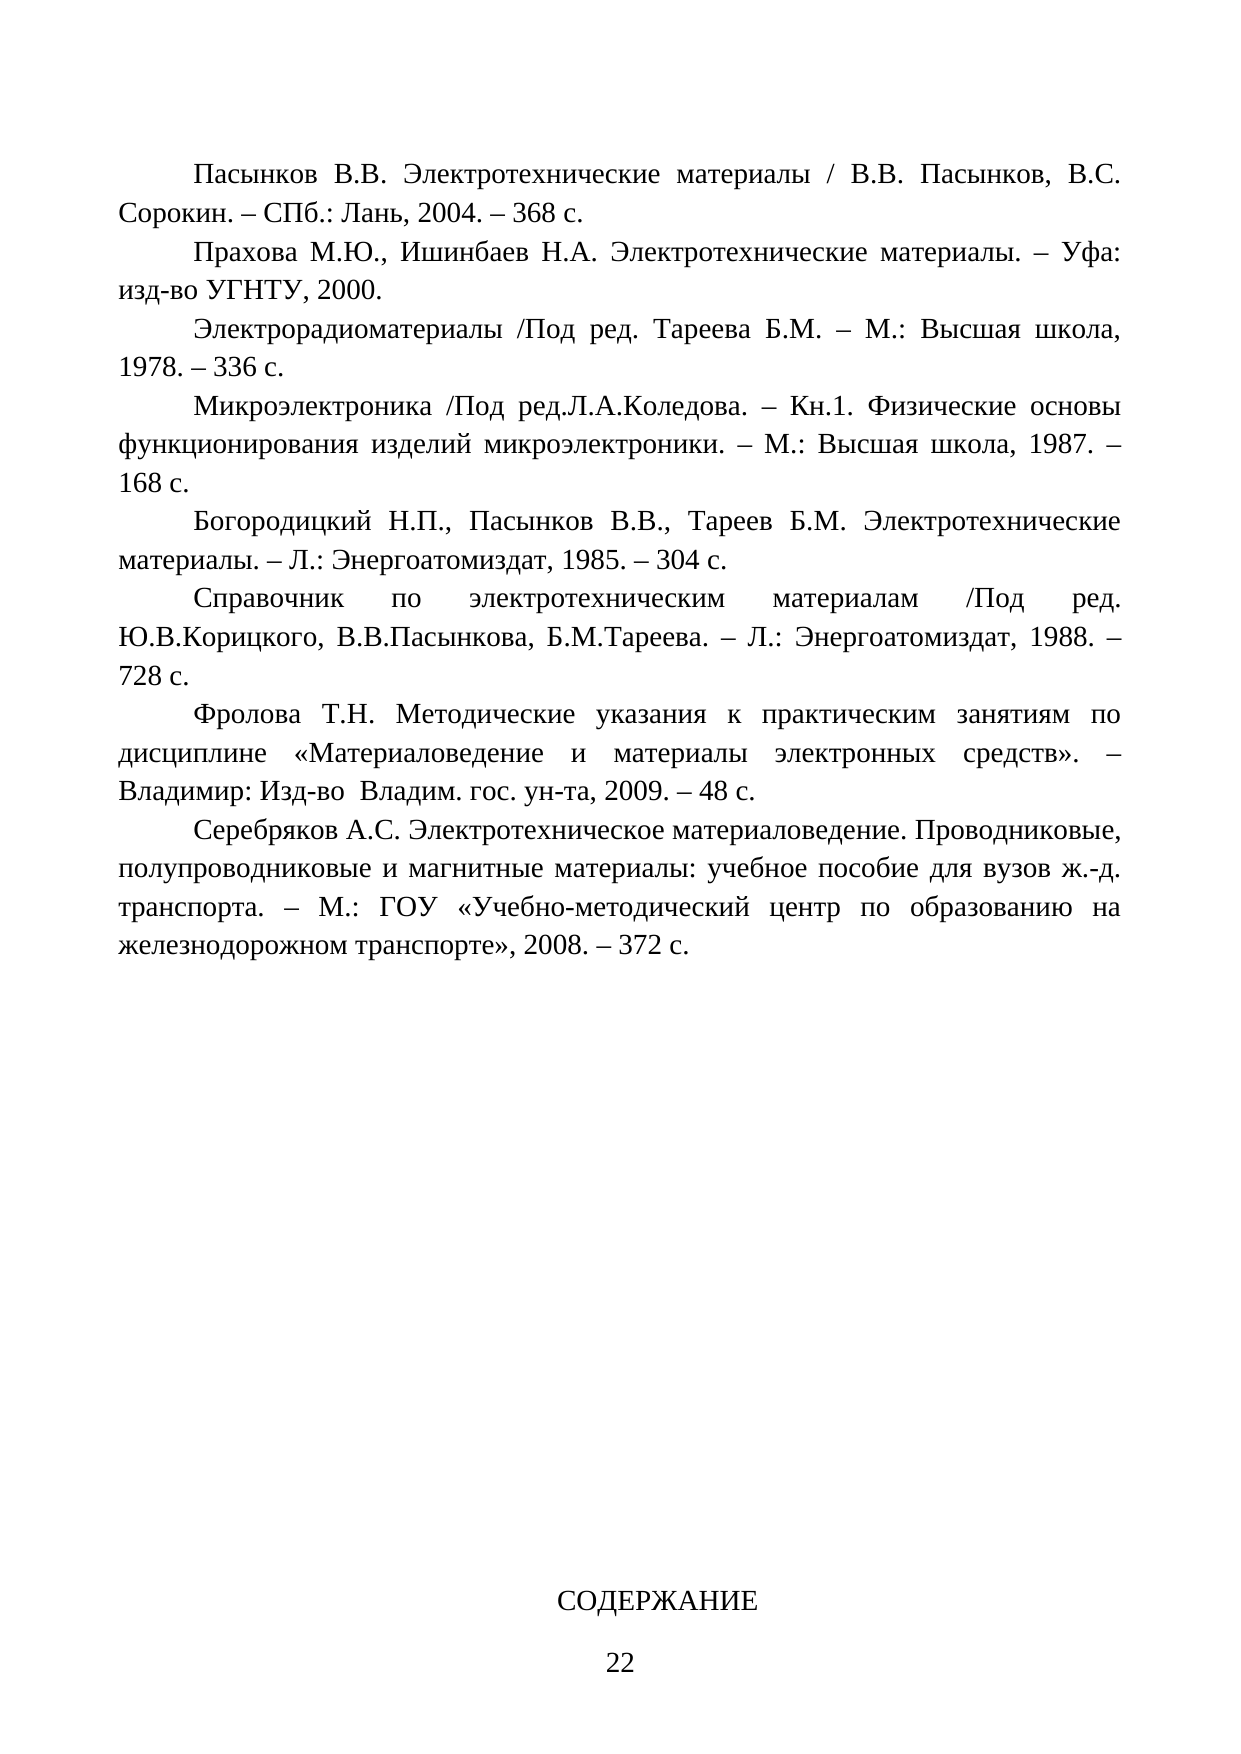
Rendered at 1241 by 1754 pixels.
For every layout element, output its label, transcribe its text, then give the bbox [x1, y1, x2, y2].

text Микроэлектроника /Под ред.Л.А.Коледова. – Кн.1. Физические основы функционирования изделий микроэлектроники. – М.: Высшая школа, 1987. – 168 с. [118, 388, 1122, 498]
text Богородицкий Н.П., Пасынков В.В., Тареев Б.М. Электротехнические материалы. – Л.: Энергоатомиздат, 1985. – 304 с. [118, 503, 1122, 576]
text Пасынков В.В. Электротехнические материалы / В.В. Пасынков, В.С. Сорокин. – СПб.: Лань, 2004. – 368 с. [118, 157, 1122, 229]
text Прахова М.Ю., Ишинбаев Н.А. Электротехнические материалы. – Уфа: изд-во УГНТУ, 2000. [118, 234, 1122, 306]
text Электрорадиоматериалы /Под ред. Тареева Б.М. – М.: Высшая школа, 1978. – 336 с. [118, 311, 1122, 383]
text Серебряков А.С. Электротехническое материаловедение. Проводниковые, полупроводниковые и магнитные материалы: учебное пособие для вузов ж.-д. транспорта. – М.: ГОУ «Учебно-методический центр по образованию на железнодорожном транспорте», 2008. – 372 с. [118, 812, 1122, 961]
text Справочник по электротехническим материалам /Под ред. Ю.В.Корицкого, В.В.Пасынкова, Б.М.Тареева. – Л.: Энергоатомиздат, 1988. – 728 с. [118, 581, 1122, 691]
text Фролова Т.Н. Методические указания к практическим занятиям по дисциплине «Материаловедение и материалы электронных средств». – Владимир: Изд-во Владим. гос. ун-та, 2009. – 48 с. [118, 696, 1122, 807]
text СОДЕРЖАНИЕ [118, 1583, 1122, 1616]
